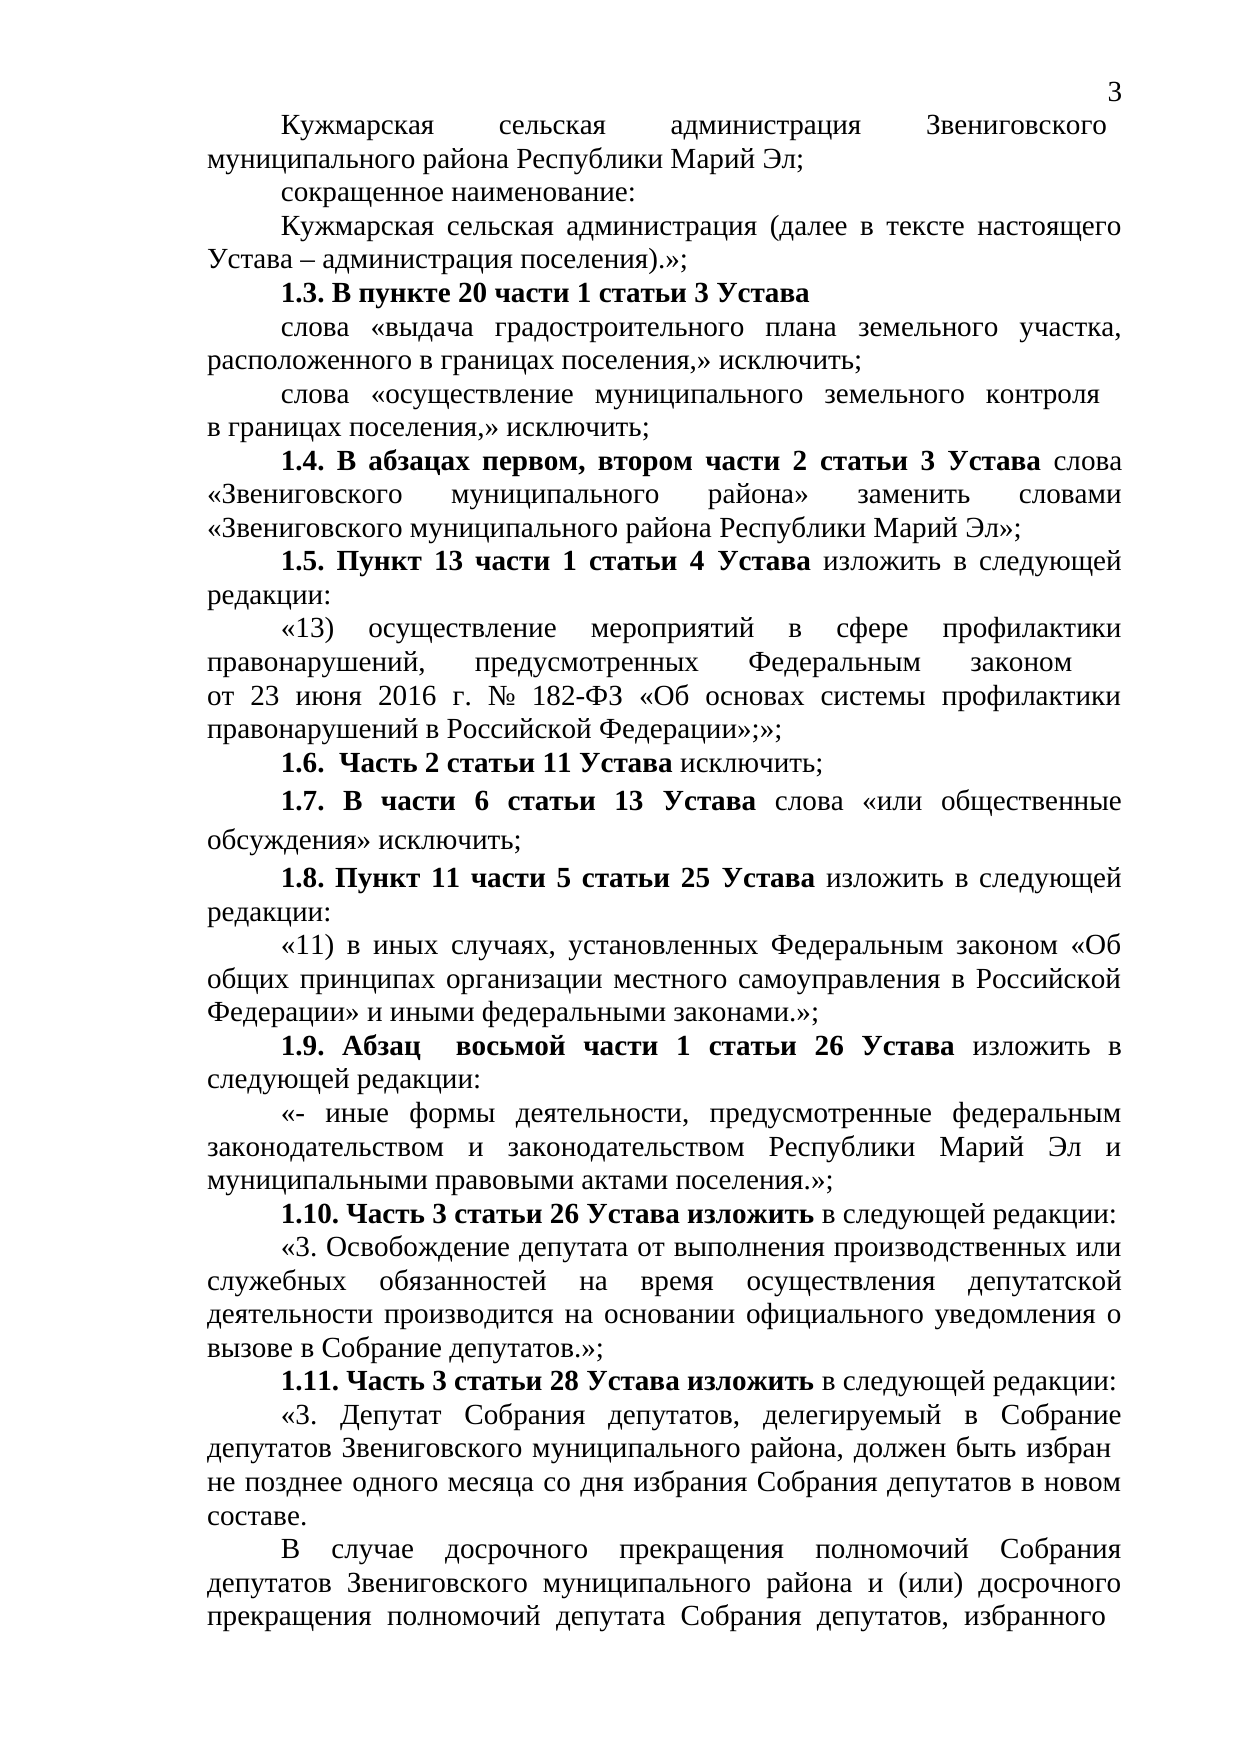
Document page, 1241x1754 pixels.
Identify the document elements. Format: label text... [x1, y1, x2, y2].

text «- иные формы деятельности, предусмотренные федеральным законодательством и законодательством Республики Марий Эл и муниципальными правовыми актами поселения.»; [207, 1095, 1122, 1196]
text «3. Освобождение депутата от выполнения производственных или служебных обязанностей на время осуществления депутатской деятельности производится на основании официального уведомления о вызове в Собрание депутатов.»; [207, 1229, 1122, 1363]
text слова «выдача градостроительного плана земельного участка, расположенного в границах поселения,» исключить; [207, 309, 1122, 376]
text 1.3. В пункте 20 части 1 статьи 3 Устава [207, 275, 1122, 309]
text Кужмарская сельская администрация (далее в тексте настоящего Устава – администрация поселения).»; [207, 208, 1122, 275]
text 1.8. Пункт 11 части 5 статьи 25 Устава изложить в следующей редакции: [207, 860, 1122, 927]
text «3. Депутат Собрания депутатов, делегируемый в Собрание депутатов Звениговского муниципального района, должен быть избран не позднее одного месяца со дня избрания Собрания депутатов в новом составе. [207, 1397, 1122, 1531]
text 1.9. Абзац восьмой части 1 статьи 26 Устава изложить в следующей редакции: [207, 1028, 1122, 1095]
text 1.10. Часть 3 статьи 26 Устава изложить в следующей редакции: [207, 1196, 1122, 1229]
text 1.6. Часть 2 статьи 11 Устава исключить; [207, 745, 1122, 778]
text сокращенное наименование: [207, 174, 1122, 208]
text Кужмарская сельская администрация Звениговского муниципального района Республики Марий Эл; [207, 107, 1122, 174]
text 1.7. В части 6 статьи 13 Устава слова «или общественные обсуждения» исключить; [207, 783, 1122, 855]
text 1.4. В абзацах первом, втором части 2 статьи 3 Устава слова «Звениговского муниципального района» заменить словами «Звениговского муниципального района Республики Марий Эл»; [207, 443, 1122, 543]
text 1.5. Пункт 13 части 1 статьи 4 Устава изложить в следующей редакции: [207, 543, 1122, 611]
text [207, 1531, 1122, 1632]
text слова «осуществление муниципального земельного контроля в границах поселения,» исключить; [207, 376, 1122, 443]
text «13) осуществление мероприятий в сфере профилактики правонарушений, предусмотренных Федеральным законом от 23 июня . № 182-ФЗ «Об основах системы профилактики правонарушений в Российской Федерации»;»; [207, 611, 1122, 745]
text «11) в иных случаях, установленных Федеральным законом «Об общих принципах организации местного самоуправления в Российской Федерации» и иными федеральными законами.»; [207, 927, 1122, 1028]
text 1.11. Часть 3 статьи 28 Устава изложить в следующей редакции: [207, 1363, 1122, 1397]
